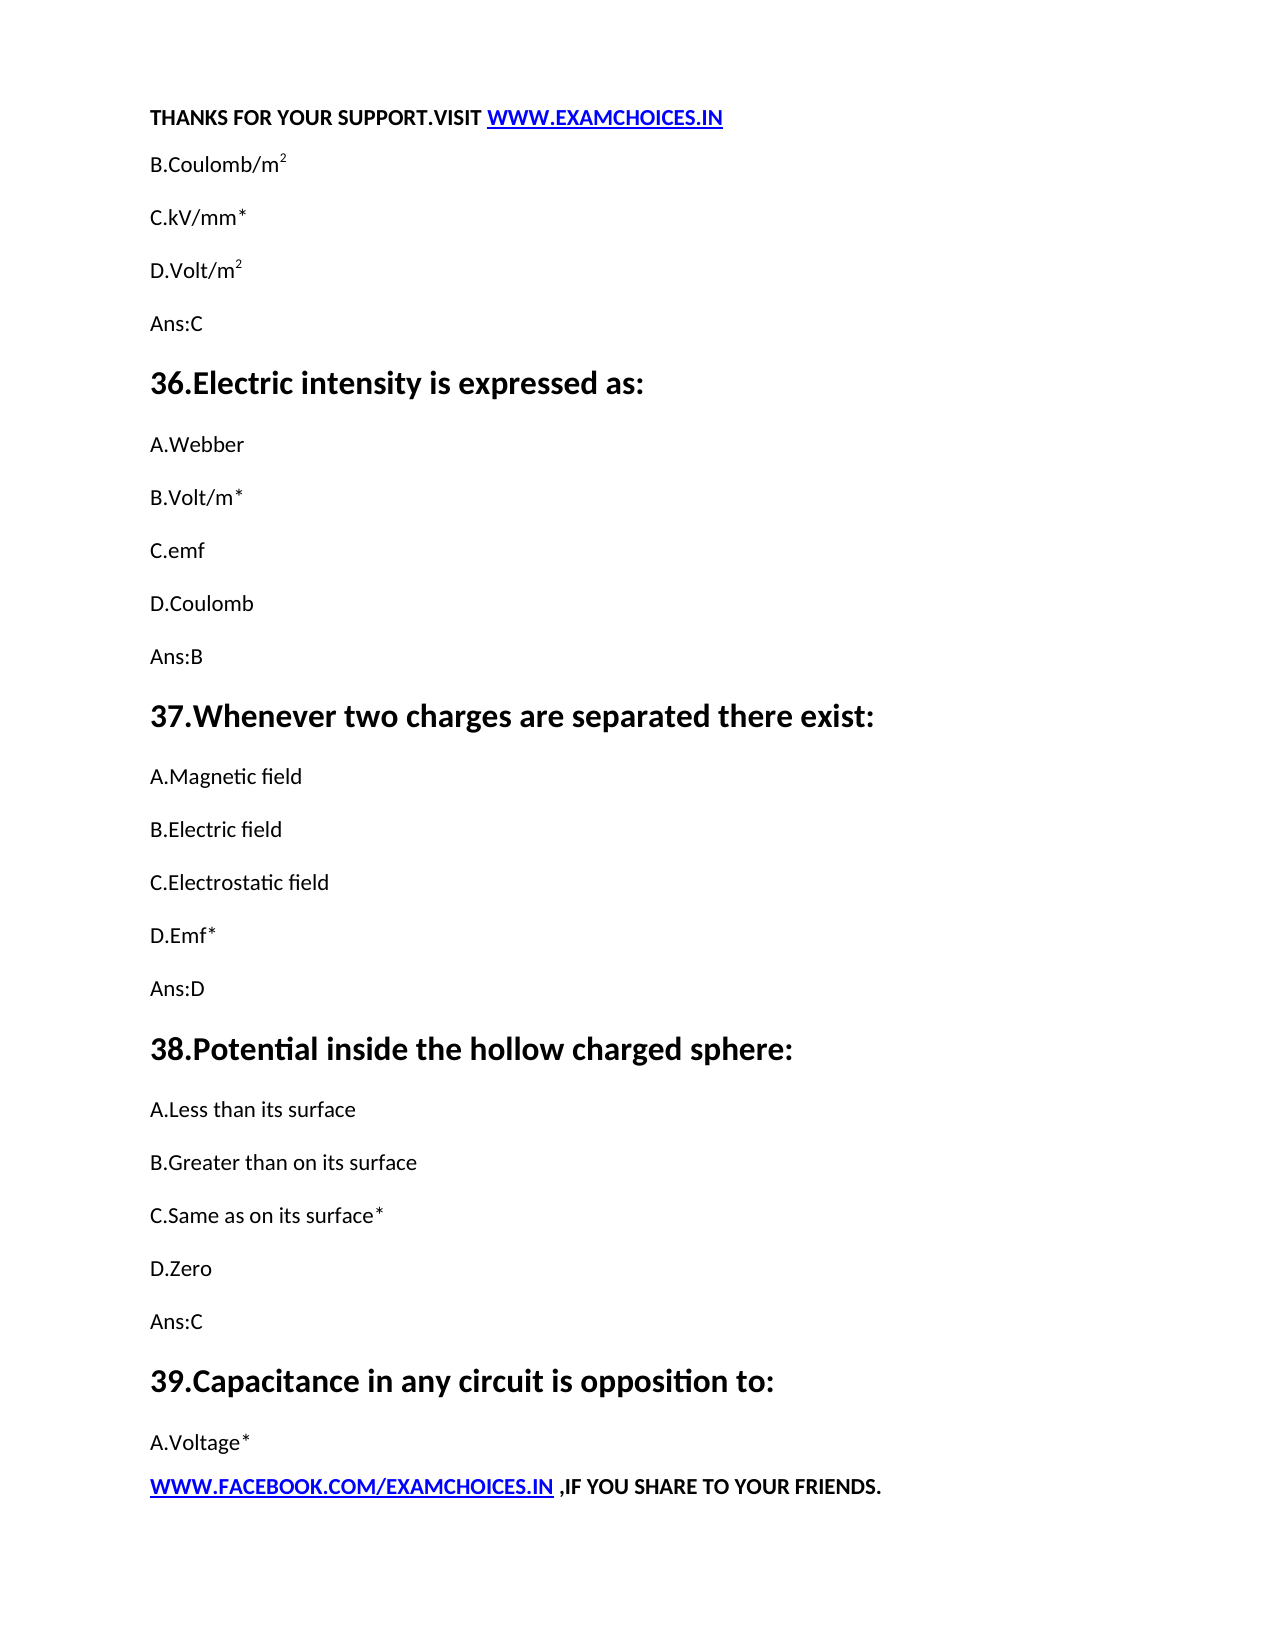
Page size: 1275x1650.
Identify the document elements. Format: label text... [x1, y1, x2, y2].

text B.Coulomb/m2 [150, 150, 1125, 178]
text 39.Capacitance in any circuit is opposition to: [150, 1360, 1125, 1401]
text C.kV/mm* [150, 203, 1125, 231]
text B.Electric field [150, 815, 1125, 843]
text 37.Whenever two charges are separated there exist: [150, 695, 1125, 736]
text B.Greater than on its surface [150, 1148, 1125, 1176]
text C.emf [150, 536, 1125, 564]
text B.Volt/m* [150, 483, 1125, 511]
text Ans:B [150, 642, 1125, 670]
text D.Emf* [150, 921, 1125, 949]
text Ans:D [150, 974, 1125, 1002]
text D.Zero [150, 1254, 1125, 1282]
text Ans:C [150, 309, 1125, 337]
text A.Voltage* [150, 1428, 1125, 1456]
text D.Coulomb [150, 589, 1125, 617]
text C.Electrostatic field [150, 868, 1125, 896]
text Ans:C [150, 1307, 1125, 1335]
text A.Webber [150, 430, 1125, 458]
text 36.Electric intensity is expressed as: [150, 362, 1125, 403]
text D.Volt/m2 [150, 256, 1125, 284]
text A.Magnetic field [150, 762, 1125, 790]
text C.Same as on its surface* [150, 1201, 1125, 1229]
text A.Less than its surface [150, 1095, 1125, 1123]
text 38.Potential inside the hollow charged sphere: [150, 1027, 1125, 1068]
